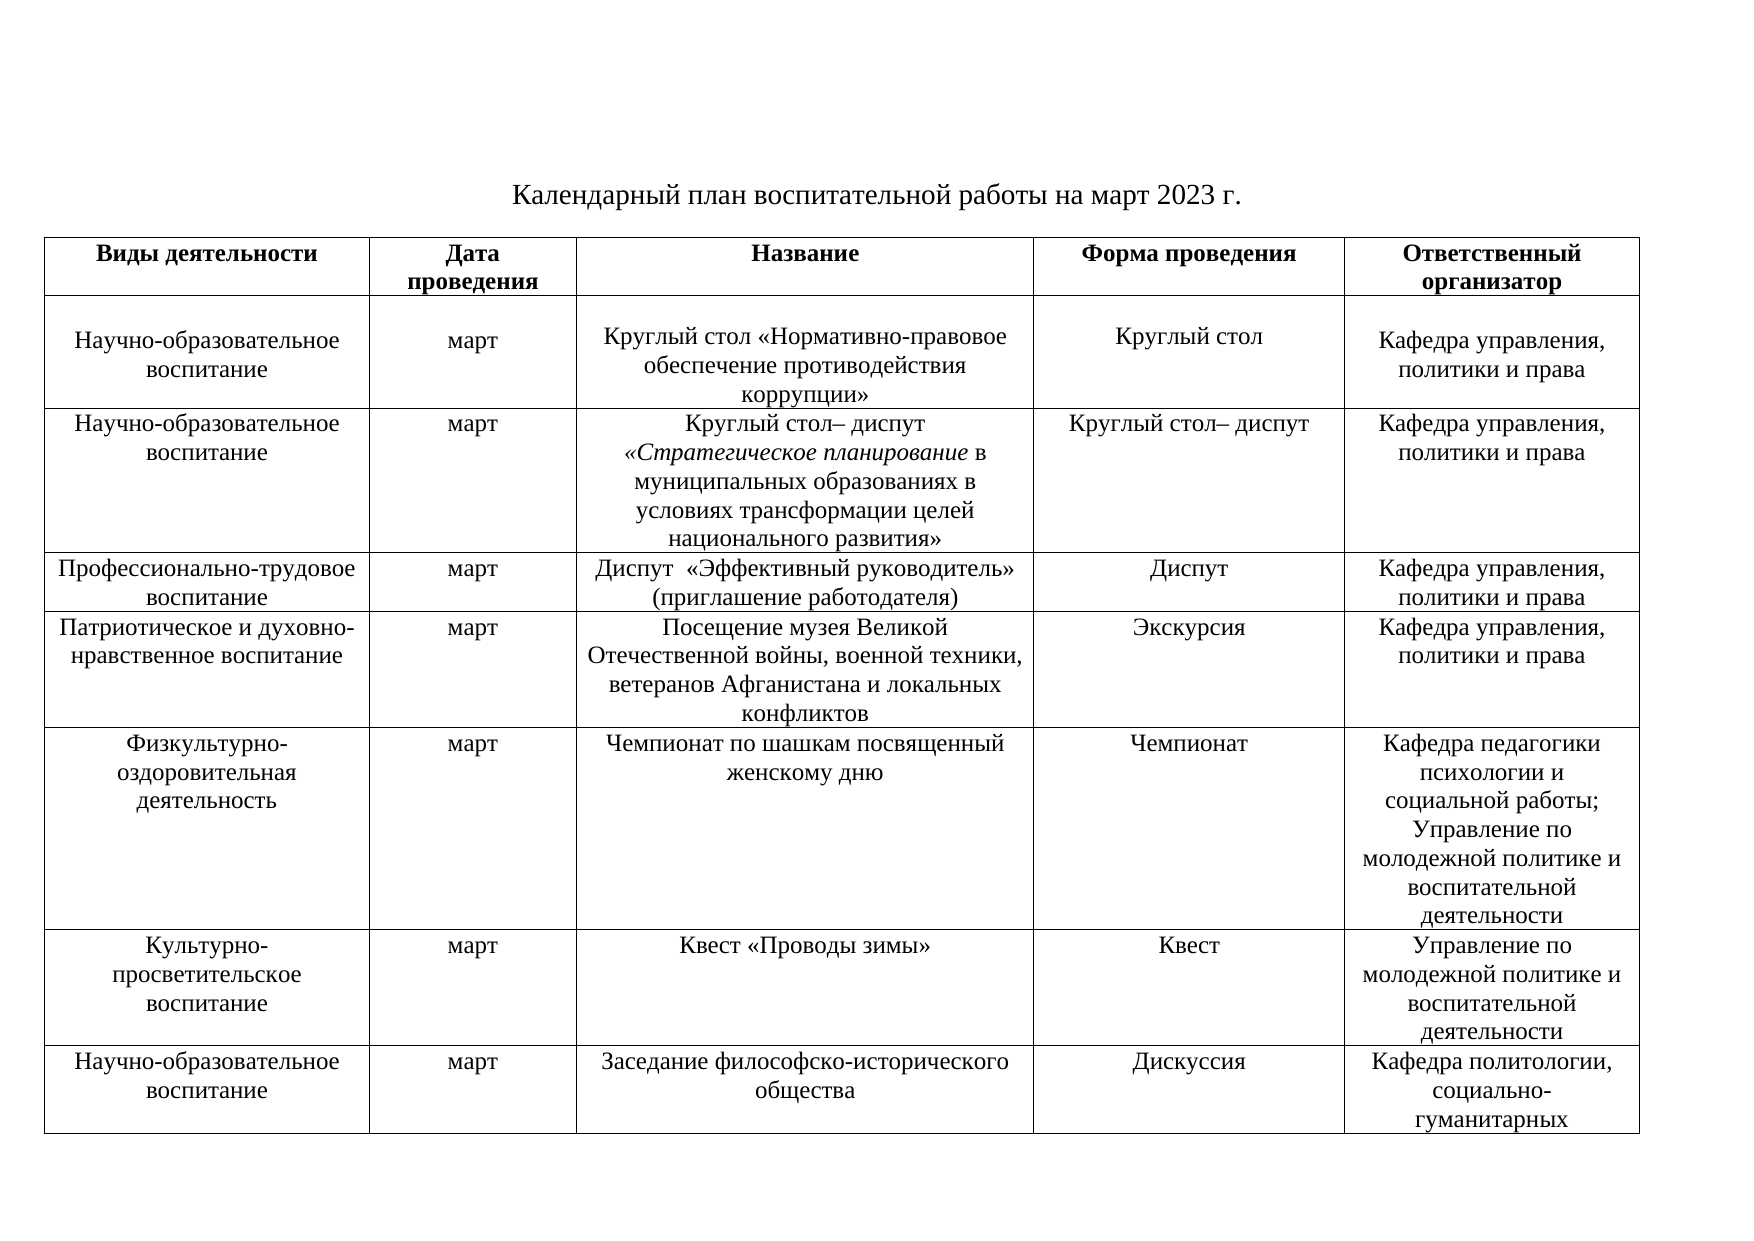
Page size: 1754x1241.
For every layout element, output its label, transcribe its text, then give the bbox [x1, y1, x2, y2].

table_cell Диспут «Эффективный руководитель» (приглашение работодателя) [577, 553, 1033, 611]
table_cell Круглый стол «Нормативно-правовое обеспечение противодействия коррупции» [577, 296, 1033, 407]
table_cell Профессионально-трудовое воспитание [45, 553, 369, 611]
table_cell март [370, 296, 576, 407]
table_cell Культурно-просветительское воспитание [45, 930, 369, 1045]
text Календарный план воспитательной работы на март 2023 г. [118, 177, 1636, 211]
table_header Ответственный организатор [1345, 238, 1639, 295]
table_cell Посещение музея Великой Отечественной войны, военной техники, ветеранов Афганистана и локальных конфликтов [577, 612, 1033, 727]
table_header Виды деятельности [45, 238, 369, 295]
table_cell Кафедра управления, политики и права [1345, 612, 1639, 727]
table_cell март [370, 553, 576, 611]
table_cell Кафедра управления, политики и права [1345, 409, 1639, 552]
table_cell Кафедра педагогики психологии и социальной работы; Управление по молодежной политике и воспитательной деятельности [1345, 728, 1639, 929]
table_cell Научно-образовательное воспитание [45, 296, 369, 407]
table_cell Круглый стол [1034, 296, 1344, 407]
table_cell март [370, 930, 576, 1045]
table_cell Чемпионат по шашкам посвященный женскому дню [577, 728, 1033, 929]
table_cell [45, 1046, 369, 1132]
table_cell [1345, 1046, 1639, 1132]
table_header Дата проведения [370, 238, 576, 295]
table_cell Квест «Проводы зимы» [577, 930, 1033, 1045]
table_cell Чемпионат [1034, 728, 1344, 929]
table_cell март [370, 1046, 576, 1132]
table_header Название [577, 238, 1033, 295]
table_cell Физкультурно-оздоровительная деятельность [45, 728, 369, 929]
table_cell Патриотическое и духовно-нравственное воспитание [45, 612, 369, 727]
table_cell Круглый стол– диспут «Стратегическое планирование в муниципальных образованиях в условиях трансформации целей национального развития» [577, 409, 1033, 552]
table_cell Кафедра управления, политики и права [1345, 296, 1639, 407]
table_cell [577, 1046, 1033, 1132]
table_cell март [370, 612, 576, 727]
table_cell Управление по молодежной политике и воспитательной деятельности [1345, 930, 1639, 1045]
table_cell март [370, 728, 576, 929]
table_cell Диспут [1034, 553, 1344, 611]
table_cell Дискуссия [1034, 1046, 1344, 1132]
table_cell Квест [1034, 930, 1344, 1045]
table_cell Научно-образовательное воспитание [45, 409, 369, 552]
table_cell март [370, 409, 576, 552]
table_header Форма проведения [1034, 238, 1344, 295]
table_cell Экскурсия [1034, 612, 1344, 727]
table_cell Кафедра управления, политики и права [1345, 553, 1639, 611]
table_cell Круглый стол– диспут [1034, 409, 1344, 552]
